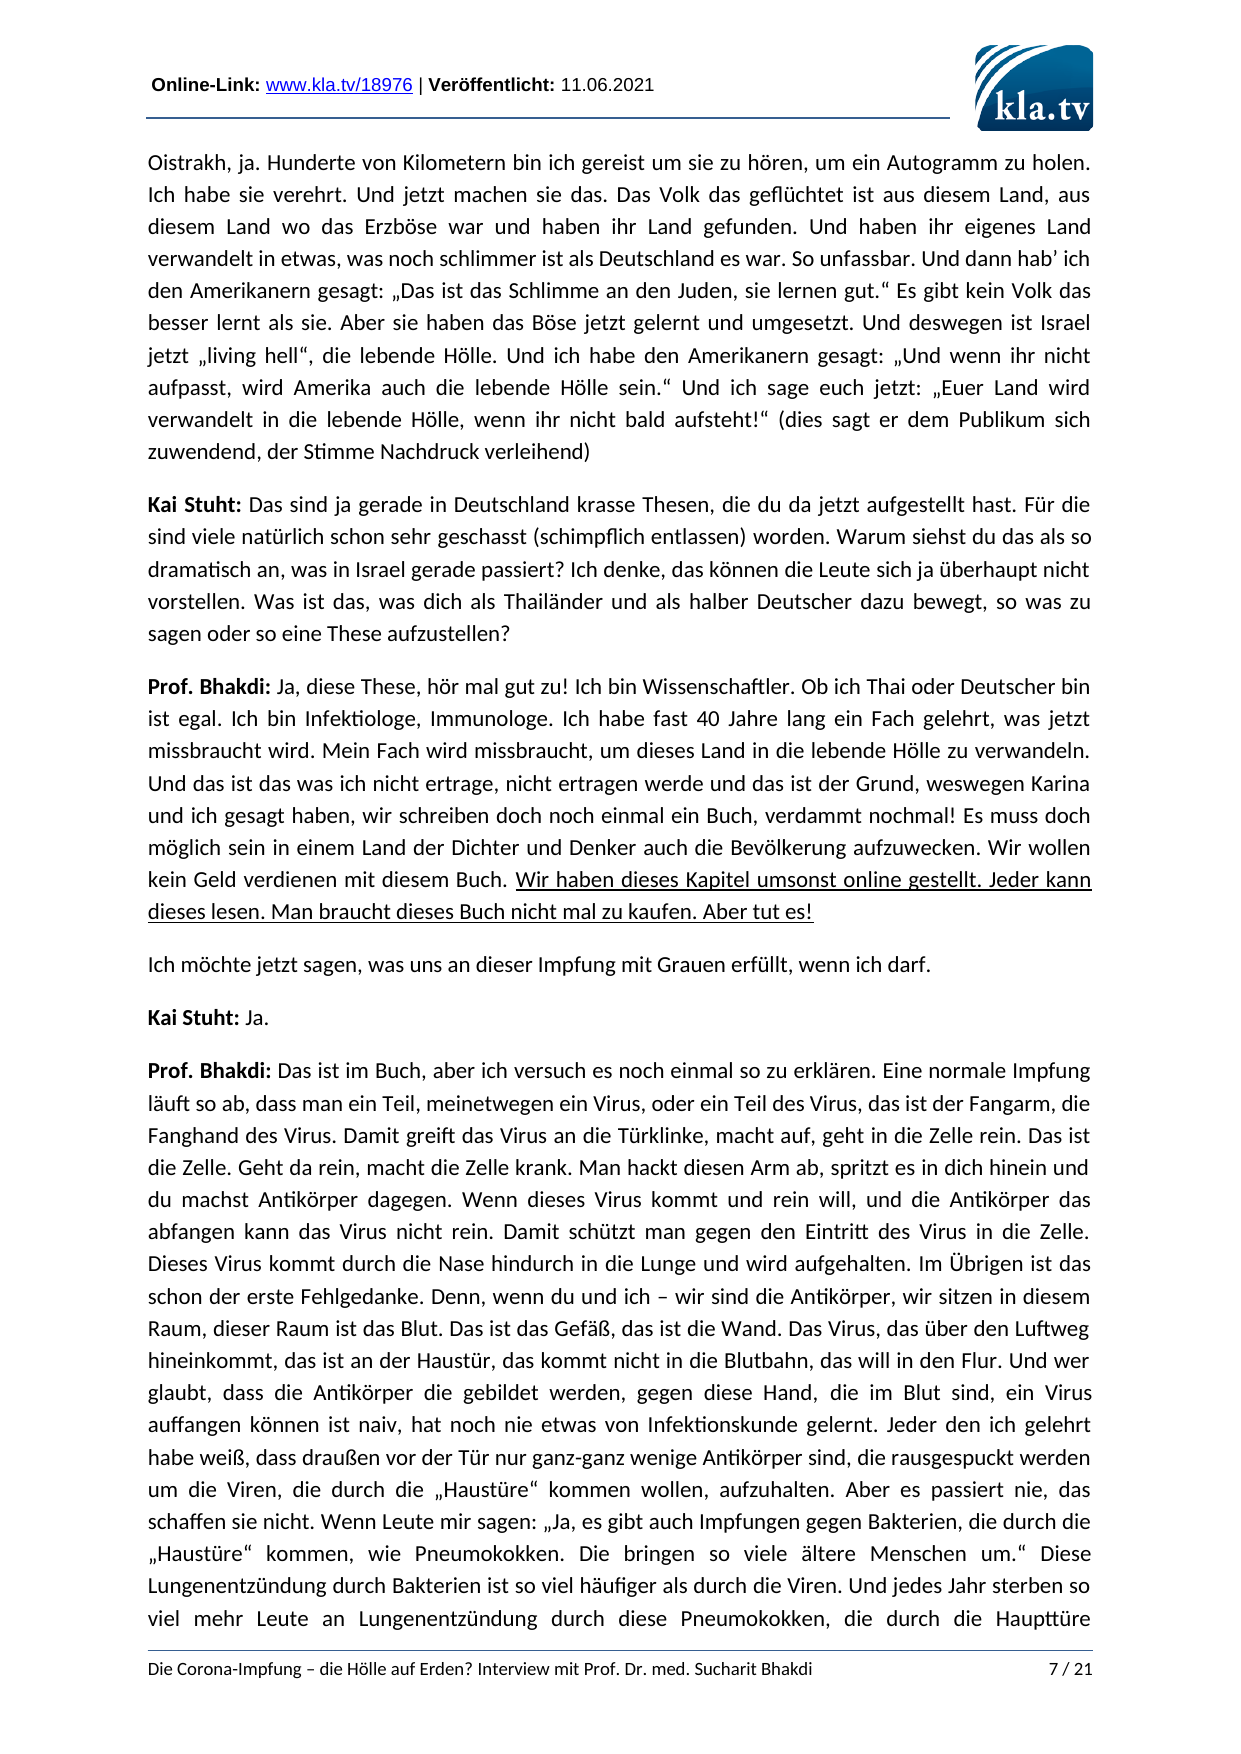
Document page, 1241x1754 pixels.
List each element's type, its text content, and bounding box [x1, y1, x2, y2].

text Kai Stuht: Das sind ja gerade in Deutschland krasse Thesen, die du da jetzt aufgestellt hast. Für die sind viele natürlich schon sehr geschasst (schimpflich entlassen) worden. Warum siehst du das als so dramatisch an, was in Israel gerade passiert? Ich denke, das können die Leute sich ja überhaupt nicht vorstellen. Was ist das, was dich als Thailänder und als halber Deutscher dazu bewegt, so was zu sagen oder so eine These aufzustellen? [148, 490, 1093, 647]
text Kai Stuht: Ja. [148, 1003, 1093, 1031]
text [148, 148, 1093, 465]
text Prof. Bhakdi: Ja, diese These, hör mal gut zu! Ich bin Wissenschaftler. Ob ich Thai oder Deutscher bin ist egal. Ich bin Infektiologe, Immunologe. Ich habe fast 40 Jahre lang ein Fach gelehrt, was jetzt missbraucht wird. Mein Fach wird missbraucht, um dieses Land in die lebende Hölle zu verwandeln. Und das ist das was ich nicht ertrage, nicht ertragen werde und das ist der Grund, weswegen Karina und ich gesagt haben, wir schreiben doch noch einmal ein Buch, verdammt nochmal! Es muss doch möglich sein in einem Land der Dichter und Denker auch die Bevölkerung aufzuwecken. Wir wollen kein Geld verdienen mit diesem Buch. Wir haben dieses Kapitel umsonst online gestellt. Jeder kann dieses lesen. Man braucht dieses Buch nicht mal zu kaufen. Aber tut es! [148, 672, 1093, 925]
text Ich möchte jetzt sagen, was uns an dieser Impfung mit Grauen erfüllt, wenn ich darf. [148, 950, 1093, 978]
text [148, 1056, 1093, 1632]
